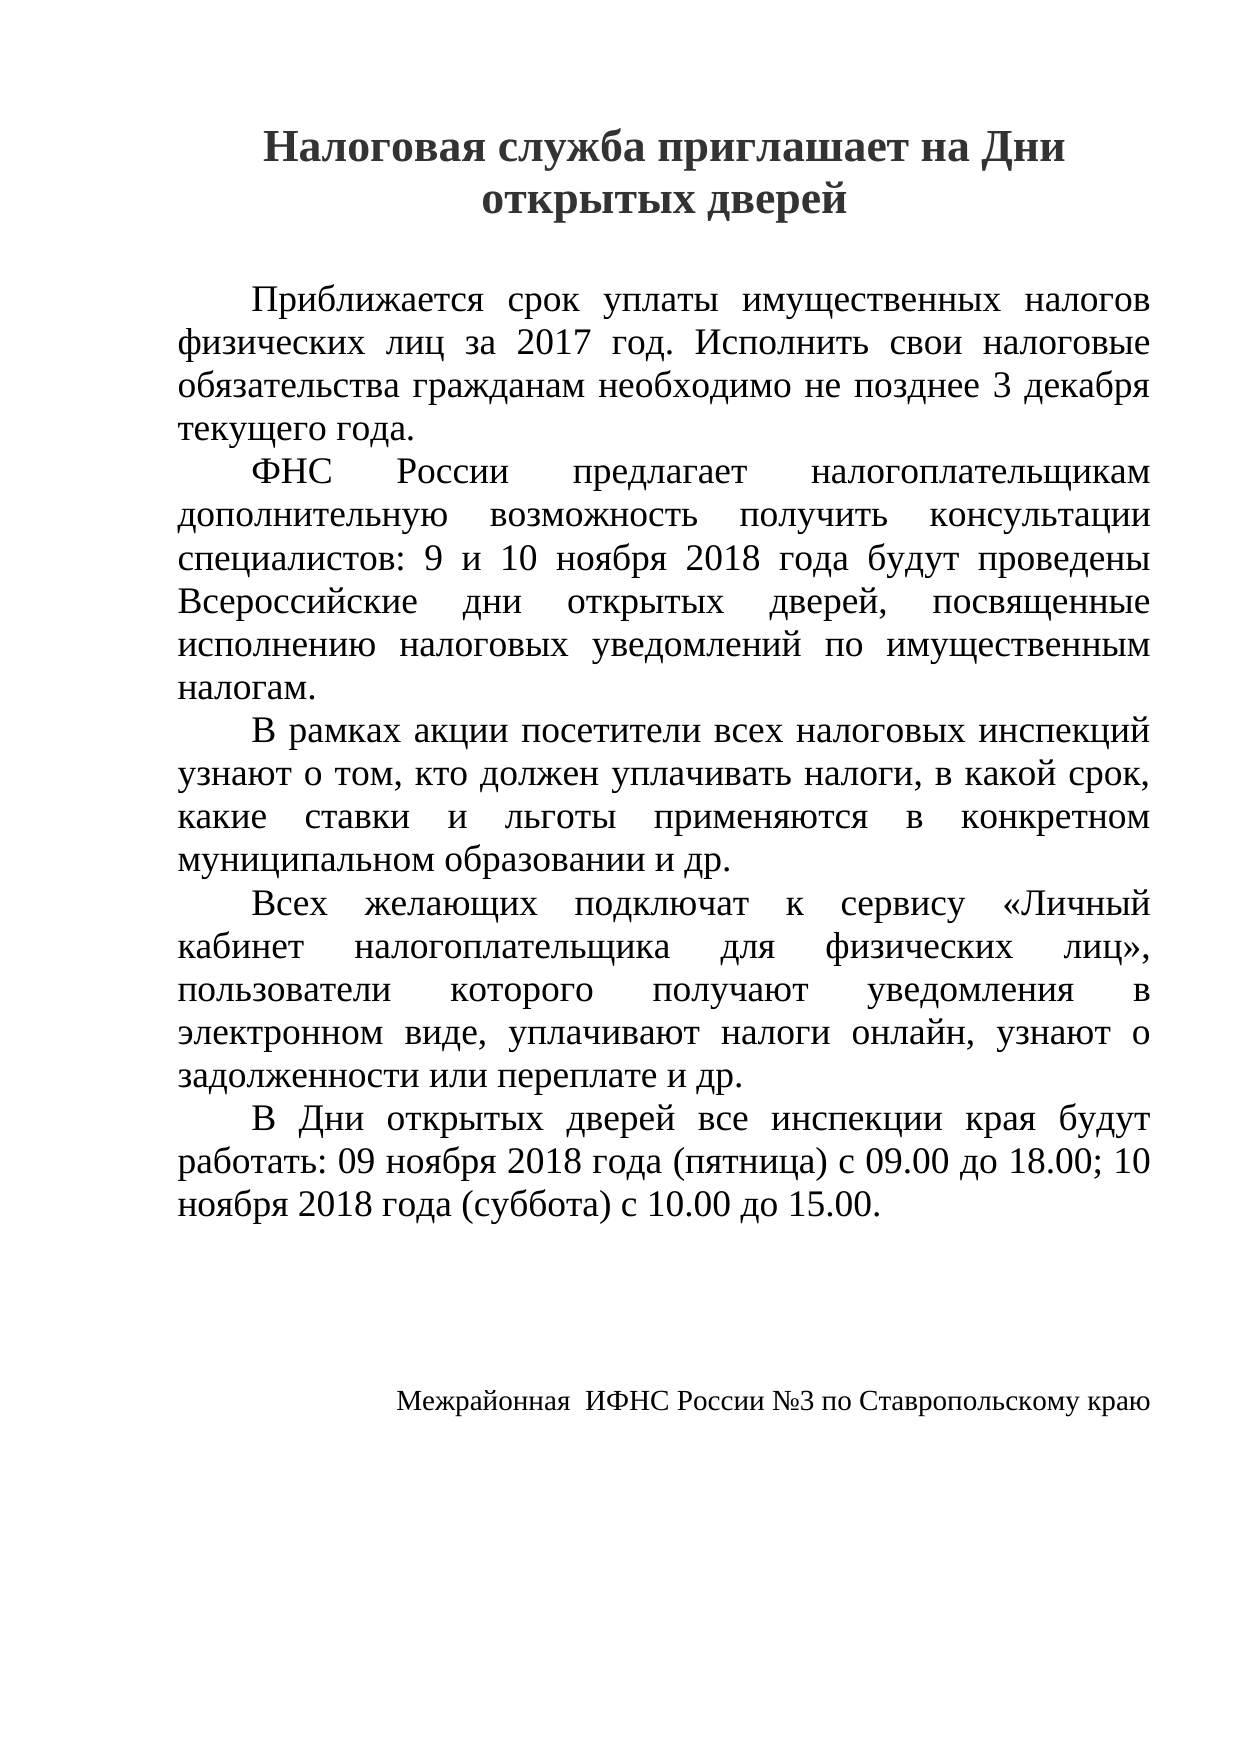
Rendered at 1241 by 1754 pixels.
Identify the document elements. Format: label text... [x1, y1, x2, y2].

text ФНС России предлагает налогоплательщикам дополнительную возможность получить консультации специалистов: 9 и 10 ноября 2018 года будут проведены Всероссийские дни открытых дверей, посвященные исполнению налоговых уведомлений по имущественным налогам. [177, 449, 1152, 707]
text Всех желающих подключат к сервису «Личный кабинет налогоплательщика для физических лиц», пользователи которого получают уведомления в электронном виде, уплачивают налоги онлайн, узнают о задолженности или переплате и др. [177, 880, 1152, 1096]
text В рамках акции посетители всех налоговых инспекций узнают о том, кто должен уплачивать налоги, в какой срок, какие ставки и льготы применяются в конкретном муниципальном образовании и др. [177, 707, 1152, 880]
text Межрайонная ИФНС России №3 по Ставропольскому краю [177, 1383, 1152, 1417]
text Приближается срок уплаты имущественных налогов физических лиц за 2017 год. Исполнить свои налоговые обязательства гражданам необходимо не позднее 3 декабря текущего года. [177, 276, 1152, 449]
text В Дни открытых дверей все инспекции края будут работать: 09 ноября 2018 года (пятница) с 09.00 до 18.00; 10 ноября 2018 года (суббота) с 10.00 до 15.00. [177, 1096, 1152, 1225]
text Налоговая служба приглашает на Дни открытых дверей [177, 118, 1152, 223]
